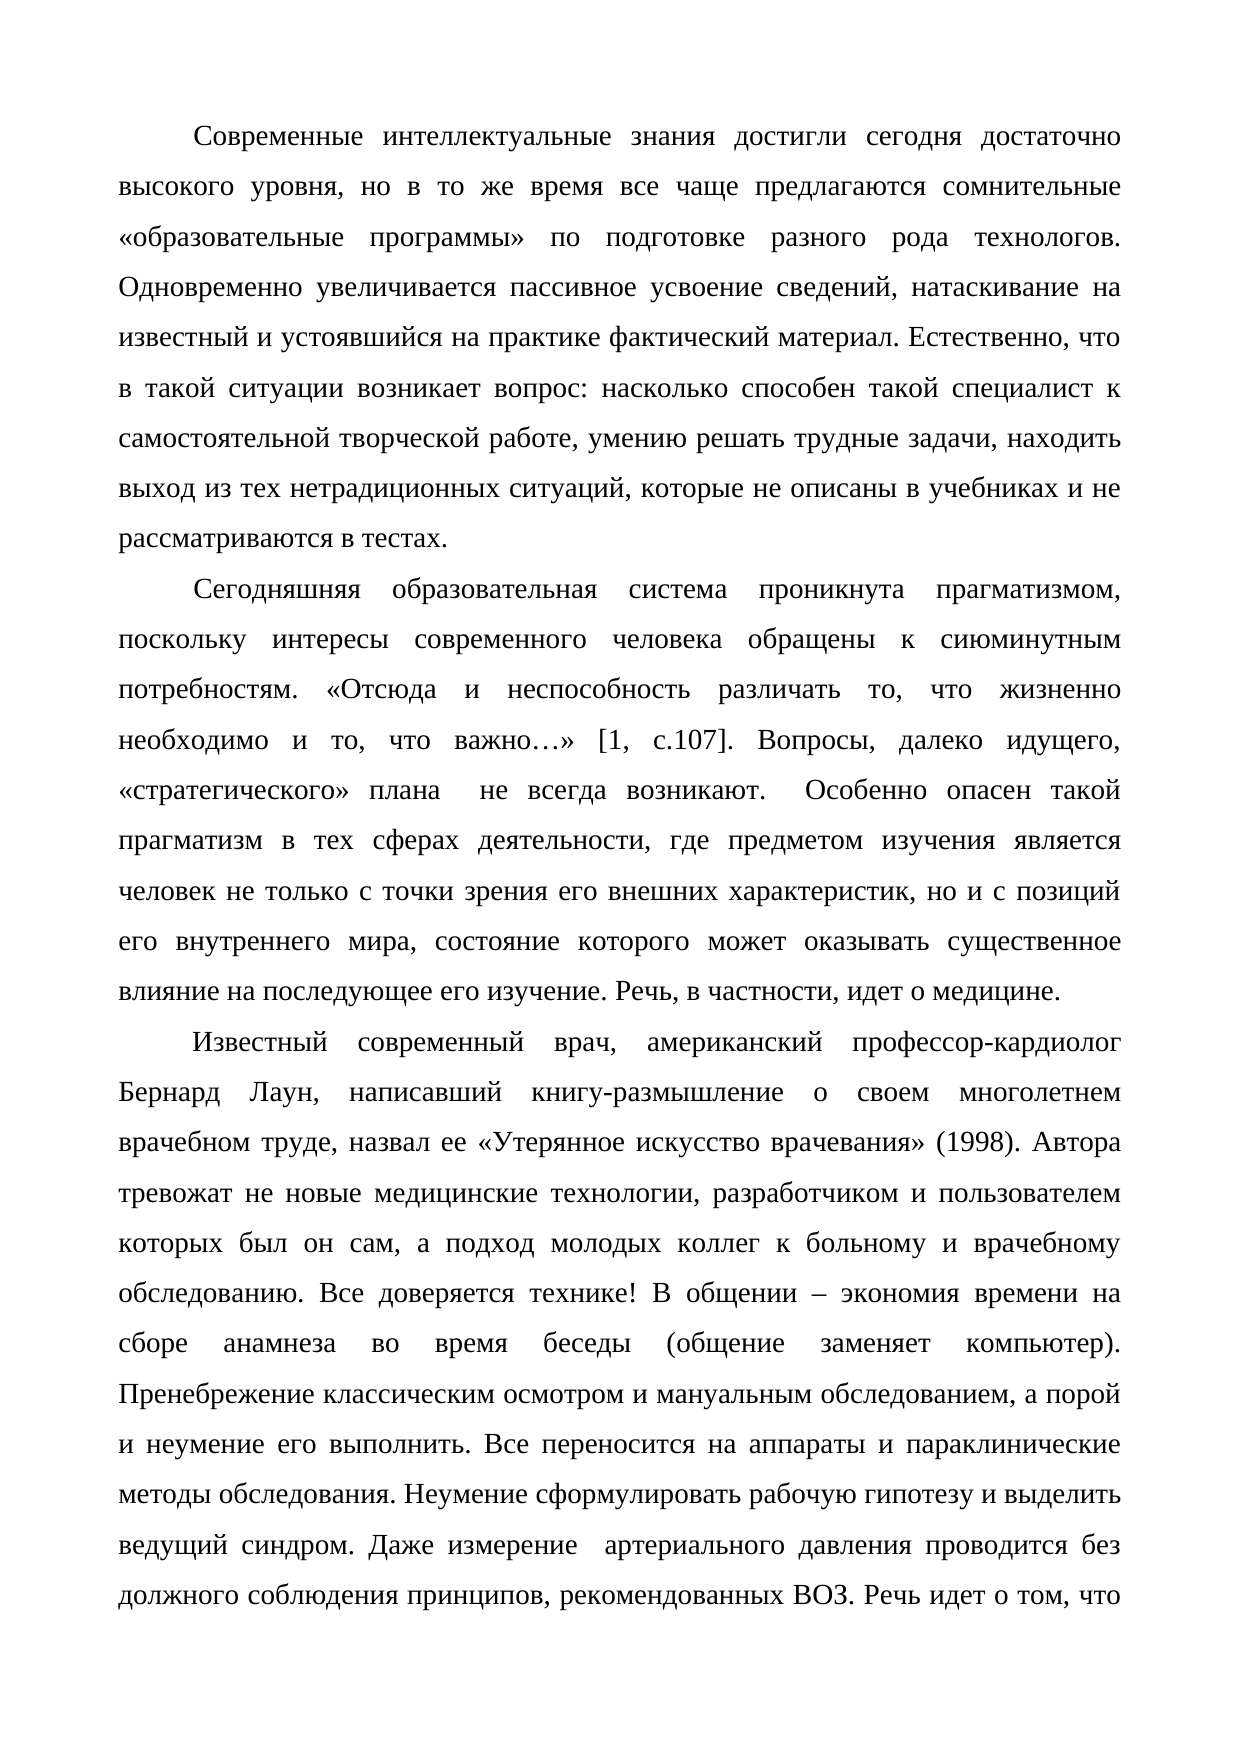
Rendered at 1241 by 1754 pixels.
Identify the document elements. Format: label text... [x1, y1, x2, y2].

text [118, 1024, 1122, 1611]
text Современные интеллектуальные знания достигли сегодня достаточно высокого уровня, но в то же время все чаще предлагаются сомнительные «образовательные программы» по подготовке разного рода технологов. Одновременно увеличивается пассивное усвоение сведений, натаскивание на известный и устоявшийся на практике фактический материал. Естественно, что в такой ситуации возникает вопрос: насколько способен такой специалист к самостоятельной творческой работе, умению решать трудные задачи, находить выход из тех нетрадиционных ситуаций, которые не описаны в учебниках и не рассматриваются в тестах. [118, 118, 1122, 554]
text Сегодняшняя образовательная система проникнута прагматизмом, поскольку интересы современного человека обращены к сиюминутным потребностям. «Отсюда и неспособность различать то, что жизненно необходимо и то, что важно…» [1, с.107]. Вопросы, далеко идущего, «стратегического» плана не всегда возникают. Особенно опасен такой прагматизм в тех сферах деятельности, где предметом изучения является человек не только с точки зрения его внешних характеристик, но и с позиций его внутреннего мира, состояние которого может оказывать существенное влияние на последующее его изучение. Речь, в частности, идет о медицине. [118, 571, 1122, 1007]
